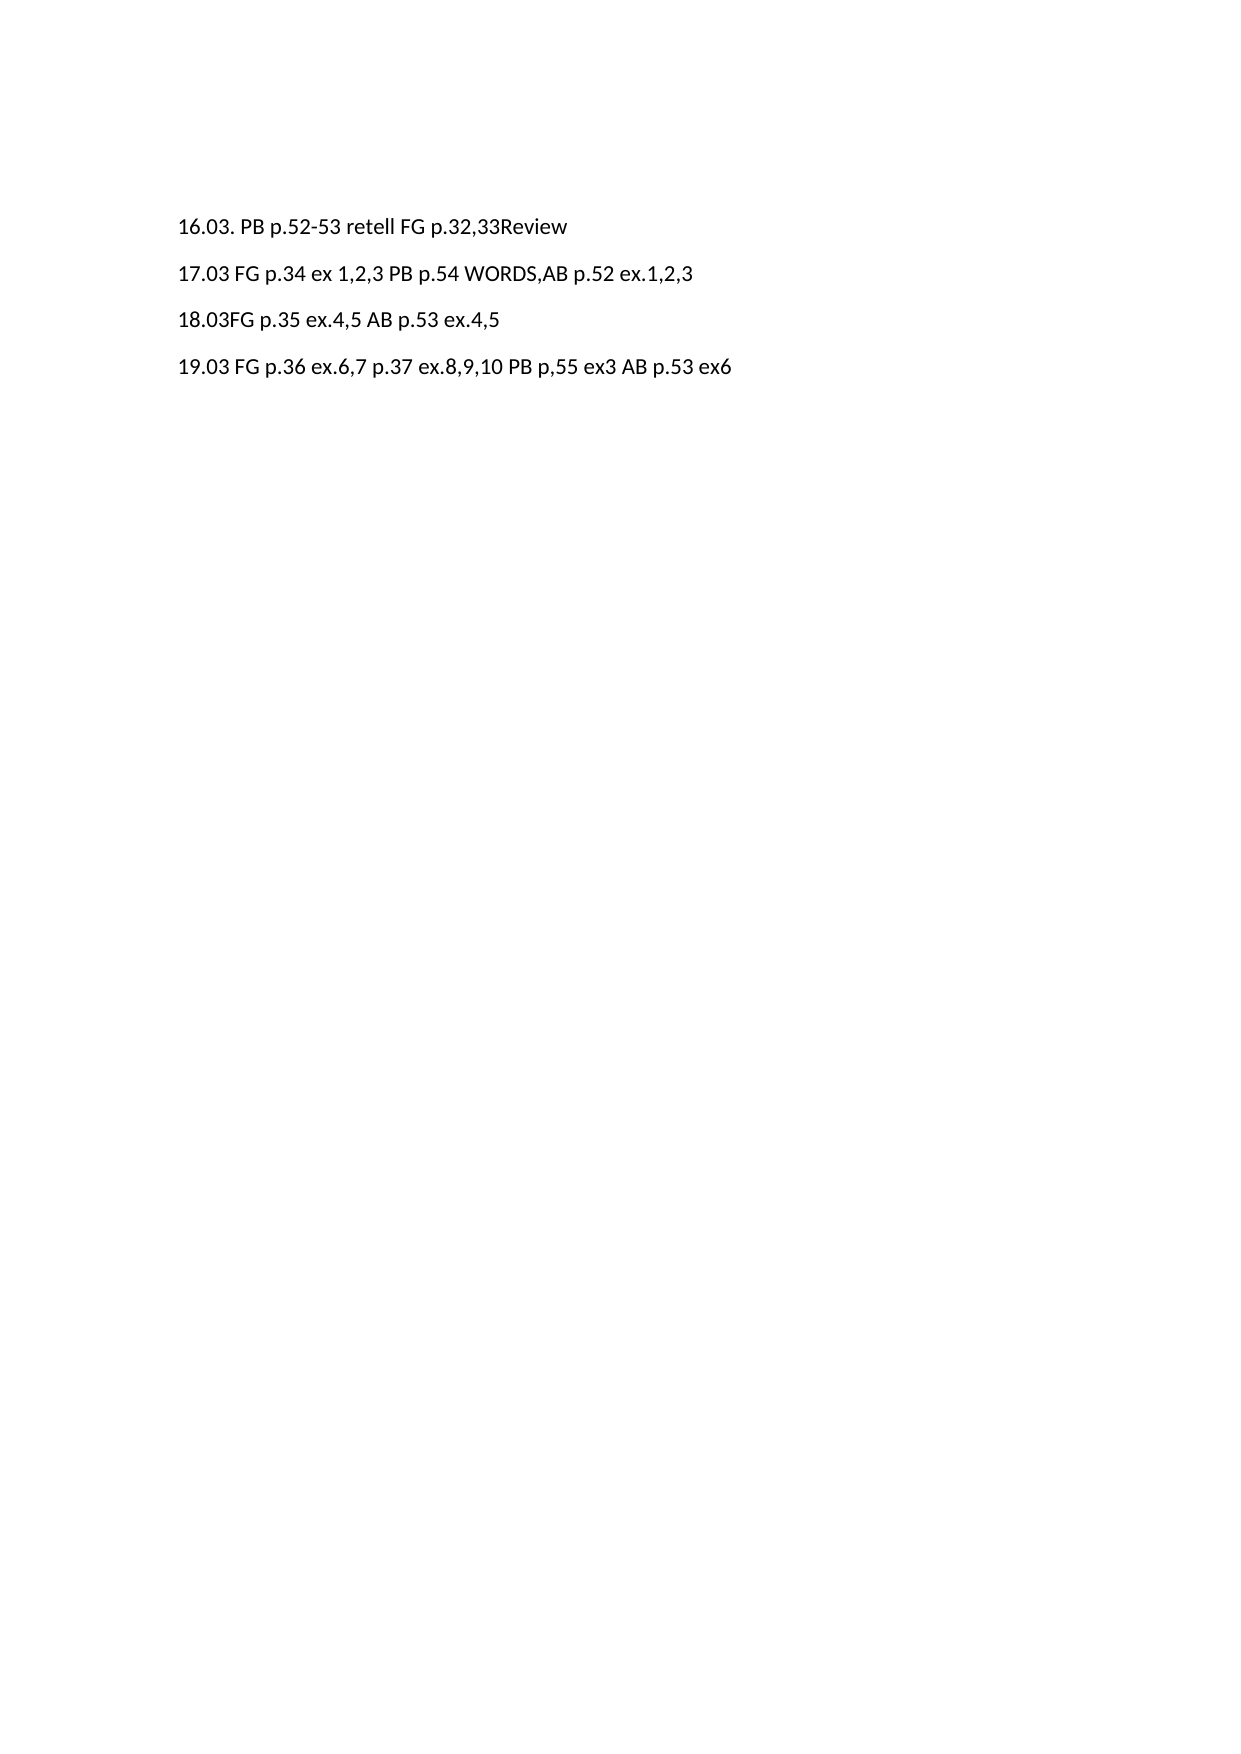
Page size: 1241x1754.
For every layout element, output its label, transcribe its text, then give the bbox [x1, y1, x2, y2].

text 17.03 FG p.34 ex 1,2,3 PB p.54 WORDS,AB p.52 ex.1,2,3 [177, 259, 1152, 287]
text 18.03FG p.35 ex.4,5 AB p.53 ex.4,5 [177, 306, 1152, 334]
text 19.03 FG p.36 ex.6,7 p.37 ex.8,9,10 PB p,55 ex3 AB p.53 ex6 [177, 352, 1152, 381]
text 16.03. PB p.52-53 retell FG p.32,33Review [177, 212, 1152, 240]
